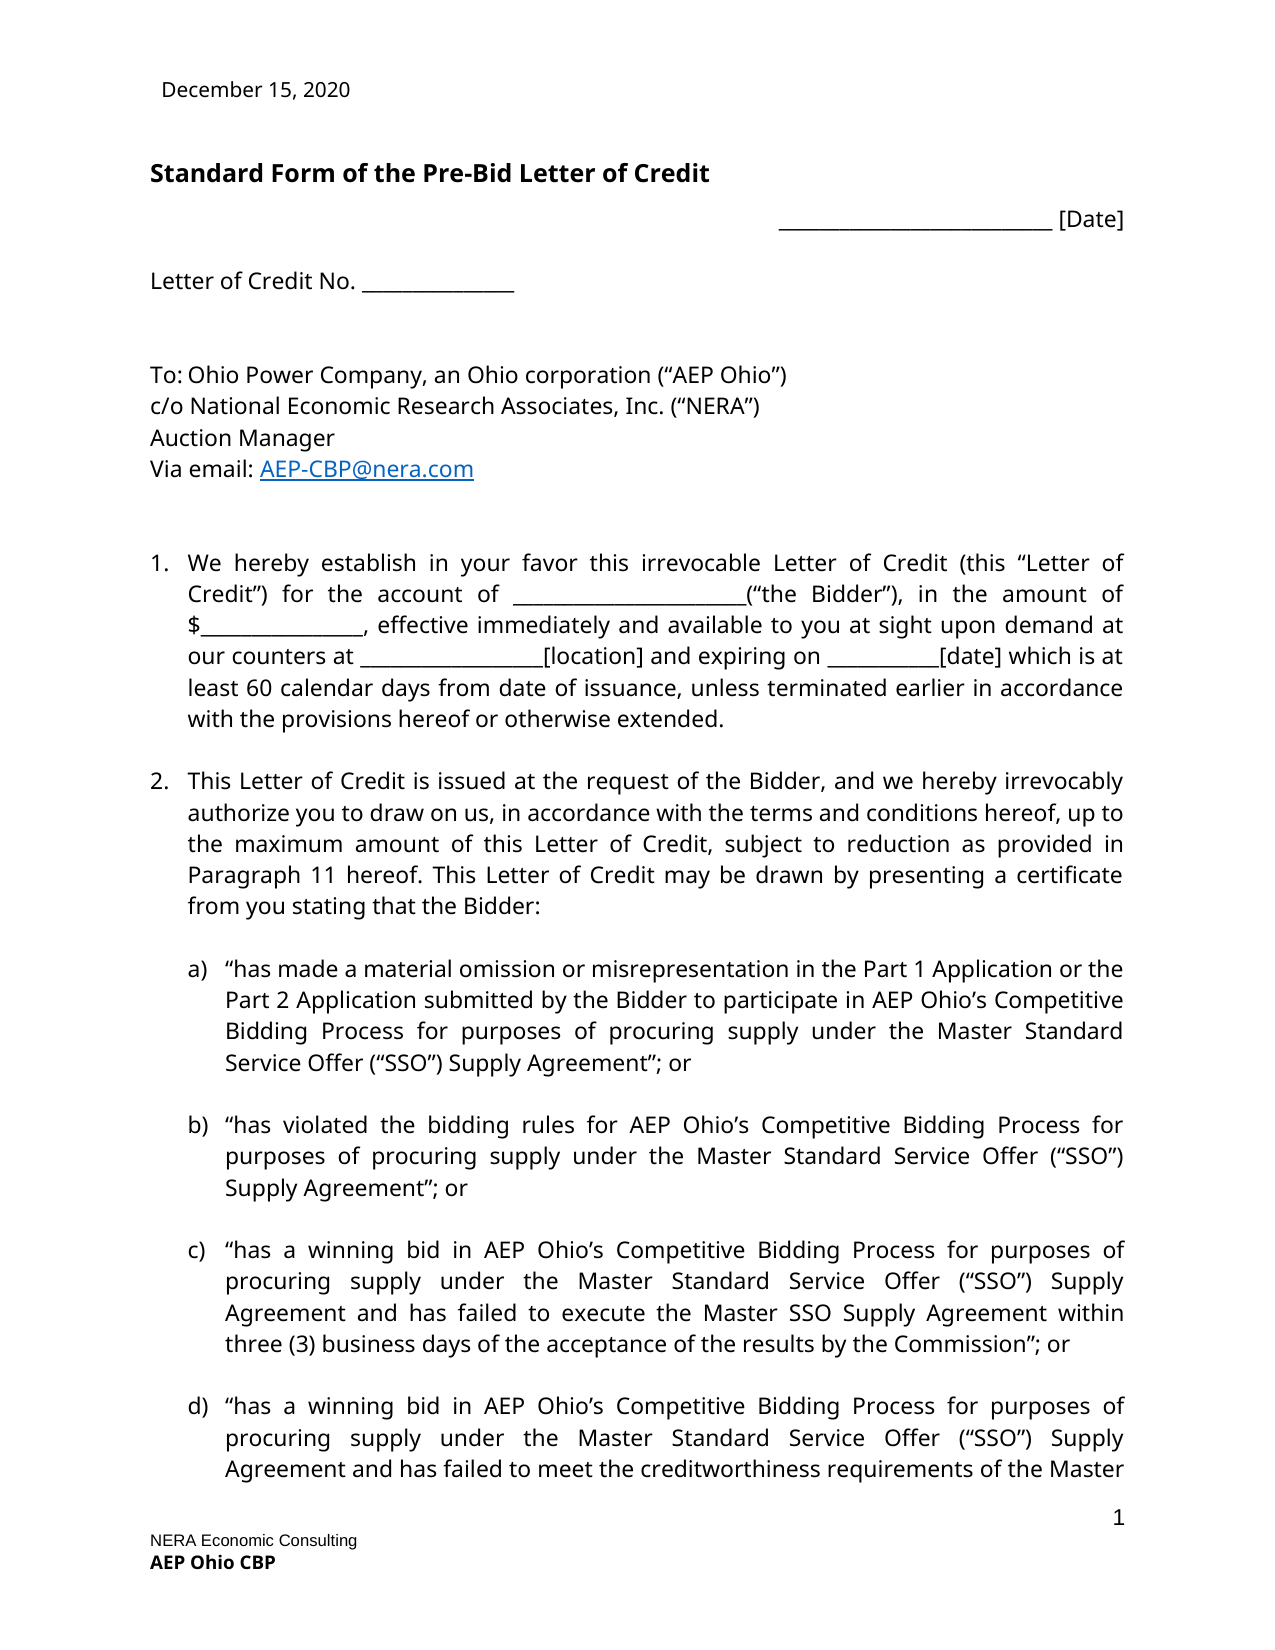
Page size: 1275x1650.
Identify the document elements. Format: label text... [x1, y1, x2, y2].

text c/o National Economic Research Associates, Inc. (“NERA”) [150, 390, 1125, 421]
text Auction Manager [150, 421, 1125, 453]
list “has violated the bidding rules for AEP Ohio’s Competitive Bidding Process for purposes of procuring supply under the Master Standard Service Offer (“SSO”) Supply Agreement”; or [187, 1109, 1125, 1203]
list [187, 1390, 1125, 1484]
list “has made a material omission or misrepresentation in the Part 1 Application or the Part 2 Application submitted by the Bidder to participate in AEP Ohio’s Competitive Bidding Process for purposes of procuring supply under the Master Standard Service Offer (“SSO”) Supply Agreement”; or [187, 953, 1125, 1078]
text To: Ohio Power Company, an Ohio corporation (“AEP Ohio”) [150, 359, 1125, 390]
list This Letter of Credit is issued at the request of the Bidder, and we hereby irrevocably authorize you to draw on us, in accordance with the terms and conditions hereof, up to the maximum amount of this Letter of Credit, subject to reduction as provided in Paragraph 11 hereof. This Letter of Credit may be drawn by presenting a certificate from you stating that the Bidder: [150, 765, 1125, 921]
text Via email: AEP-CBP@nera.com [150, 453, 1125, 484]
text Standard Form of the Pre-Bid Letter of Credit [150, 156, 1125, 190]
list “has a winning bid in AEP Ohio’s Competitive Bidding Process for purposes of procuring supply under the Master Standard Service Offer (“SSO”) Supply Agreement and has failed to execute the Master SSO Supply Agreement within three (3) business days of the acceptance of the results by the Commission”; or [187, 1234, 1125, 1359]
text Letter of Credit No. _______________ [150, 265, 1125, 296]
list We hereby establish in your favor this irrevocable Letter of Credit (this “Letter of Credit”) for the account of _______________________(“the Bidder”), in the amount of $________________, effective immediately and available to you at sight upon demand at our counters at __________________[location] and expiring on ___________[date] which is at least 60 calendar days from date of issuance, unless terminated earlier in accordance with the provisions hereof or otherwise extended. [150, 546, 1125, 734]
text ___________________________ [Date] [150, 203, 1125, 234]
